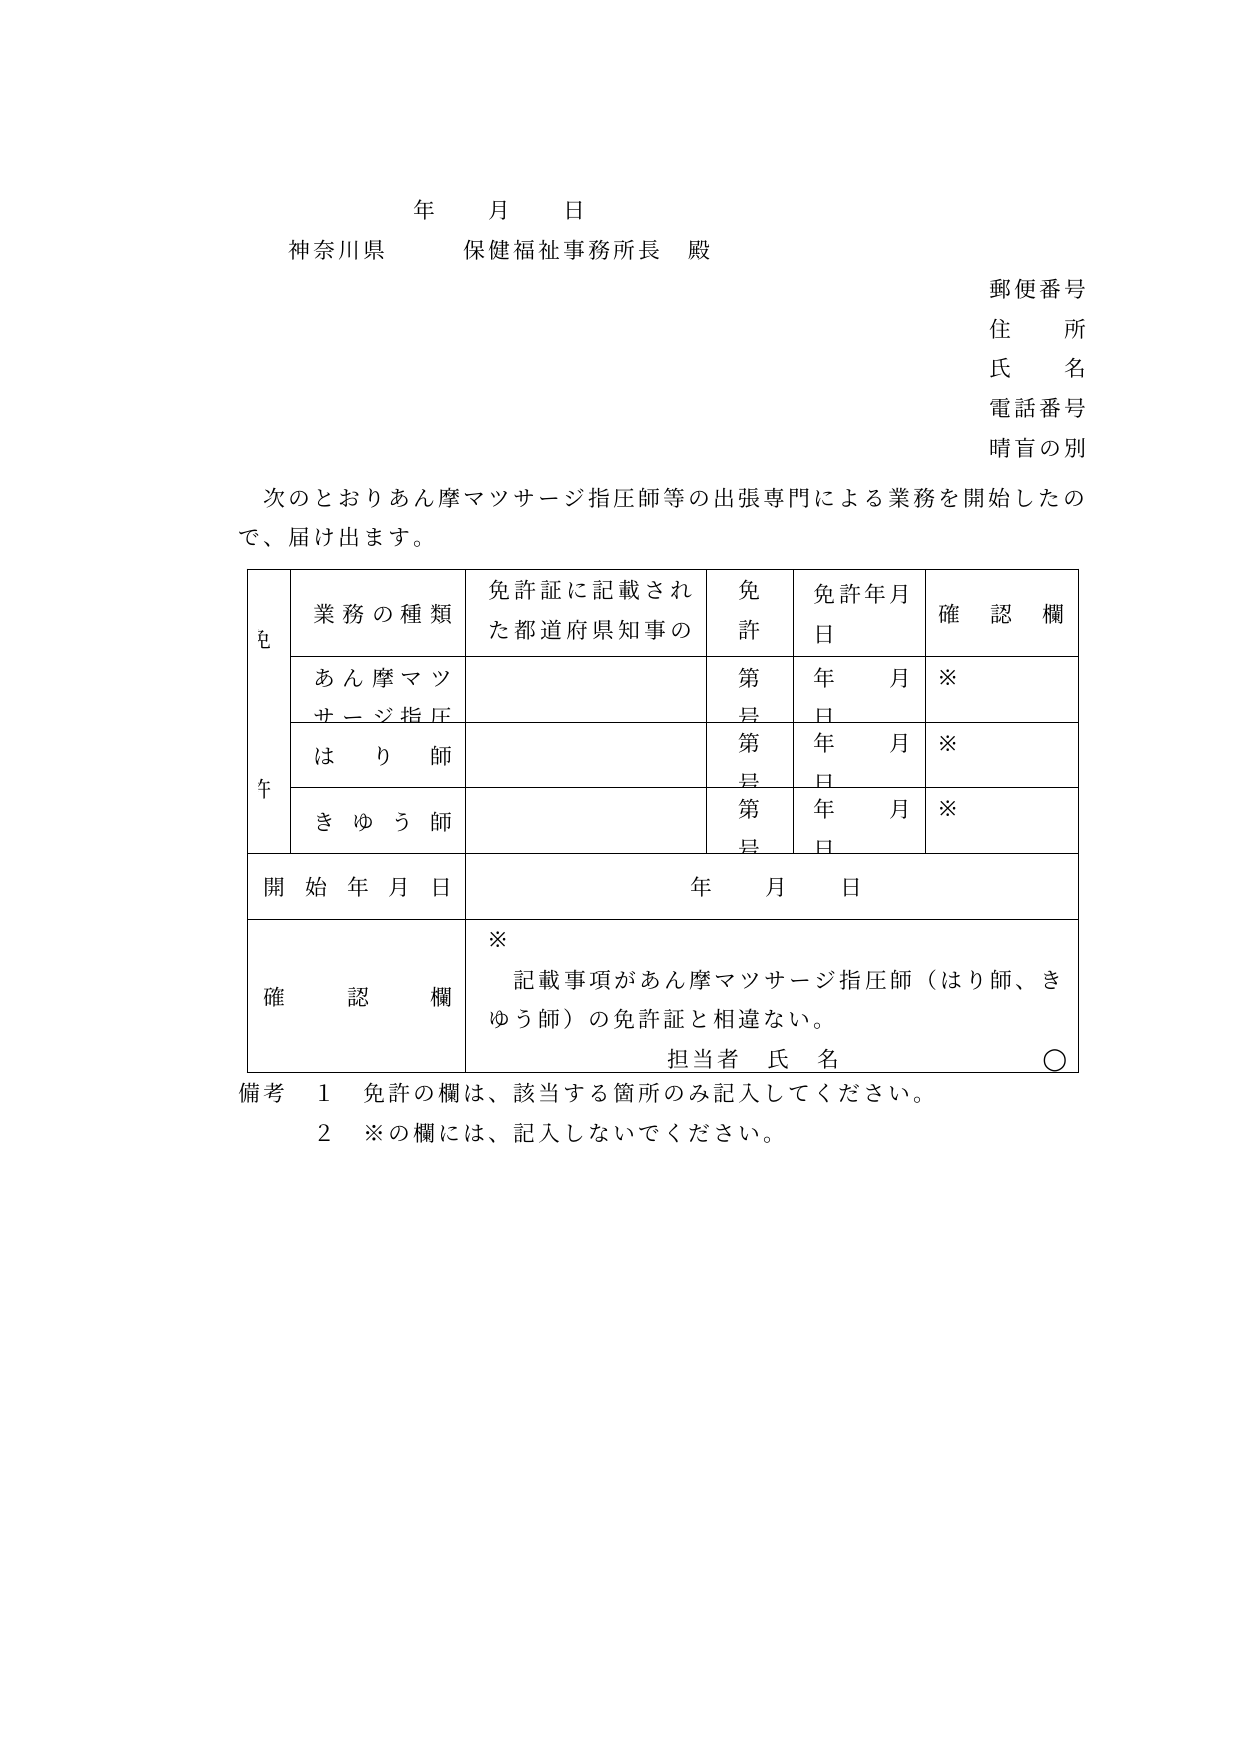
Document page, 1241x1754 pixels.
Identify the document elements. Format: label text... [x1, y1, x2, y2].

table_cell [466, 788, 706, 853]
table_header 確認欄 [926, 570, 1078, 656]
table_cell ※ [926, 723, 1078, 787]
table_cell はり師 [291, 723, 465, 787]
table_cell 年 月 日 [794, 657, 925, 722]
table_cell 確認欄 [248, 920, 465, 1072]
table_cell 第号 [707, 657, 793, 722]
text 年 月 日 [214, 189, 1089, 229]
table_cell あん摩マツサージ指圧師 [291, 657, 465, 722]
table_cell 年 月 日 [794, 788, 925, 853]
table_cell 第号 [707, 788, 793, 853]
table_cell 開始年月日 [248, 854, 465, 918]
table_header 免 許 [248, 570, 290, 853]
text 電話番号 [214, 387, 1089, 427]
table_cell ※ [926, 788, 1078, 853]
table_cell [466, 657, 706, 722]
text 備考 １ 免許の欄は、該当する箇所のみ記入してください。 [214, 1073, 1089, 1112]
table_cell 年 月 日 [794, 723, 925, 787]
table_header 免許年月日 [794, 570, 925, 656]
table_cell [466, 723, 706, 787]
table_cell 年 月 日 [466, 854, 1078, 918]
table_cell きゆう師 [291, 788, 465, 853]
table_cell 第号 [707, 723, 793, 787]
text 晴盲の別 [214, 427, 1089, 466]
text 次のとおりあん摩マツサージ指圧師等の出張専門による業務を開始したので、届け出ます。 [214, 477, 1089, 556]
text 郵便番号 [214, 268, 1089, 308]
text 住 所 [214, 308, 1089, 348]
table_header 免許証に記載された都道府県知事の統轄する都道府県名 [466, 570, 706, 656]
table_header 免許証番号 [707, 570, 793, 656]
table_cell ※ [926, 657, 1078, 722]
text ２ ※の欄には、記入しないでください。 [214, 1112, 1089, 1152]
text 神奈川県 保健福祉事務所長 殿 [214, 229, 1089, 268]
table_cell ※ 記載事項があん摩マツサージ指圧師（はり師、きゆう師）の免許証と相違ない。 担当者 氏 名 印 [466, 920, 1078, 1072]
text 氏 名 [214, 348, 1089, 387]
table_header 業務の種類 [291, 570, 465, 656]
